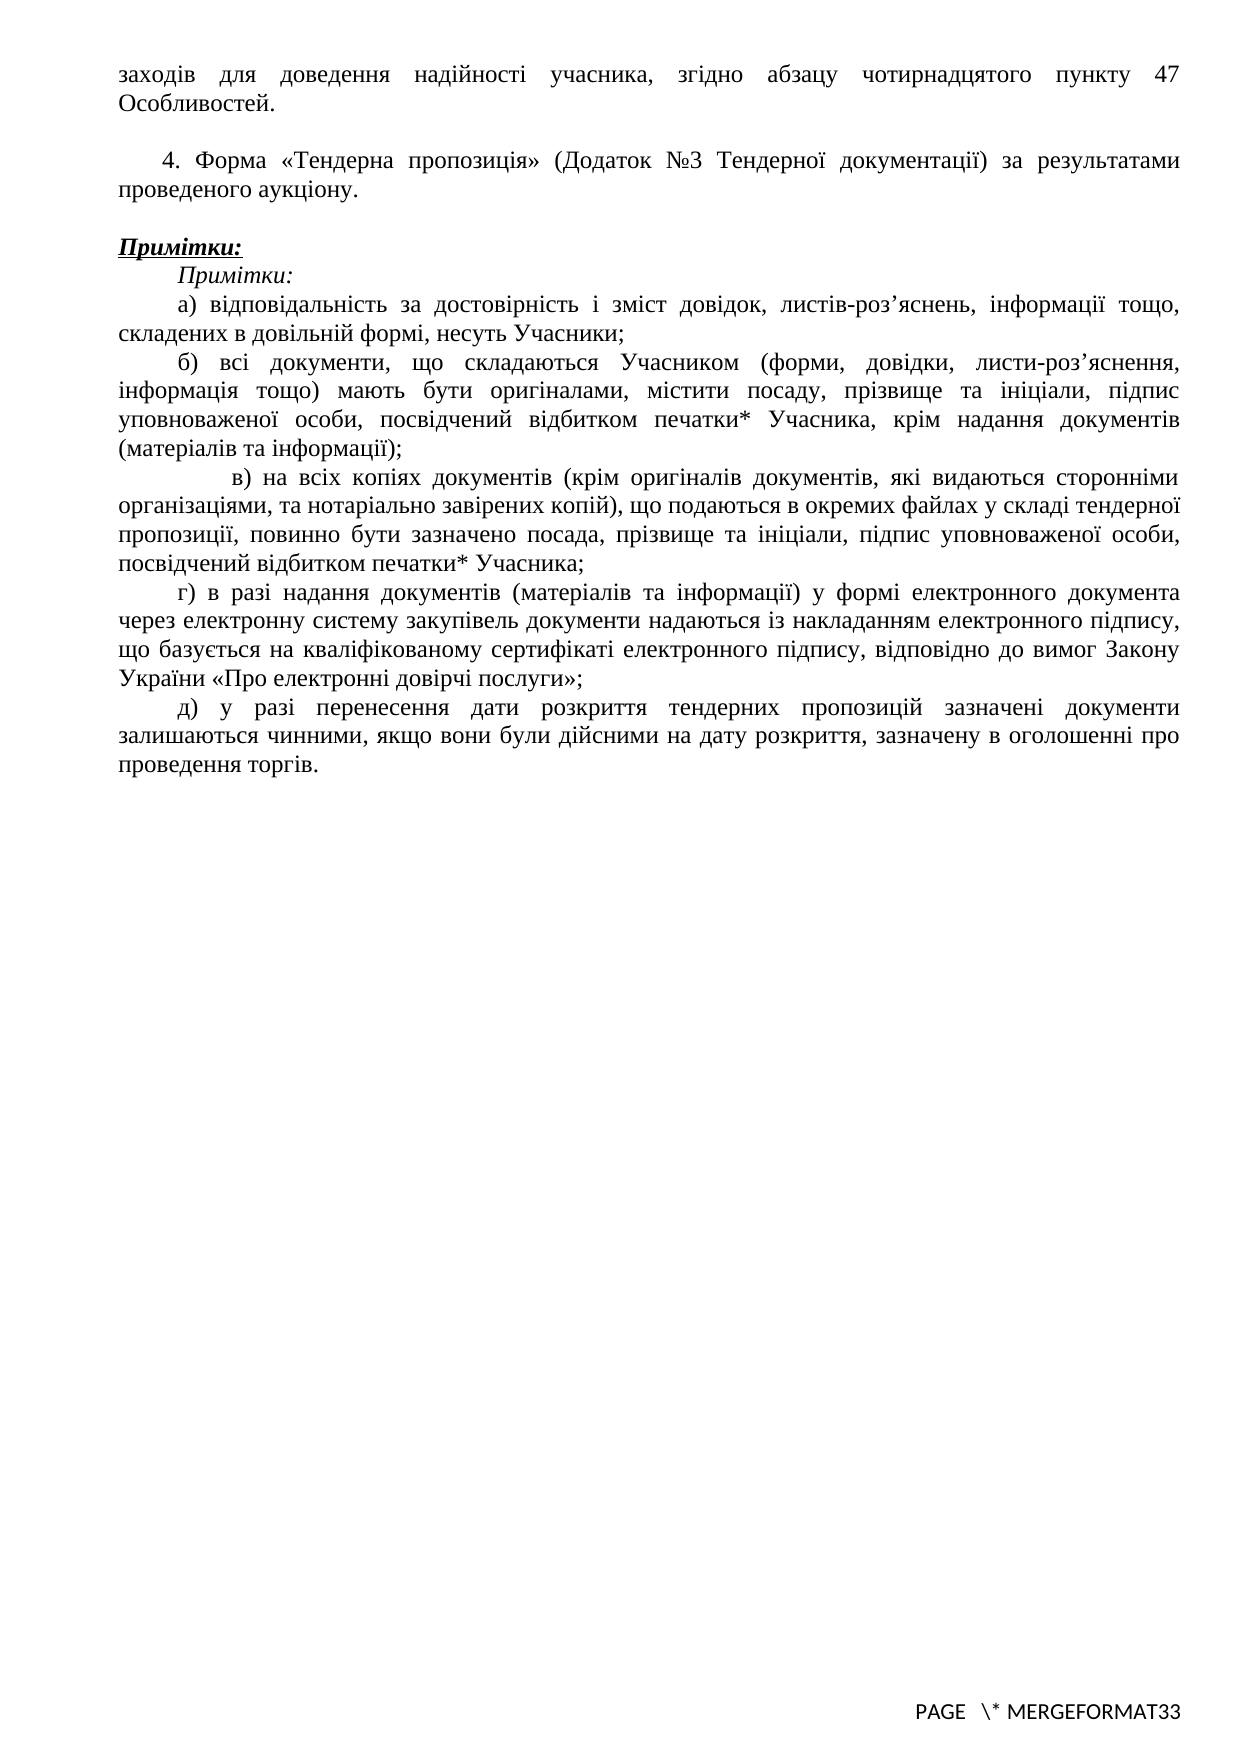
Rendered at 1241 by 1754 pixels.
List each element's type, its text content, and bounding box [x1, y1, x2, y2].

text д) у разі перенесення дати розкриття тендерних пропозицій зазначені документи залишаються чинними, якщо вони були дійсними на дату розкриття, зазначену в оголошенні про проведення торгів. [118, 692, 1181, 778]
text а) відповідальність за достовірність і зміст довідок, листів-роз’яснень, інформації тощо, складених в довільній формі, несуть Учасники; [118, 289, 1181, 347]
text в) на всіх копіях документів (крім оригіналів документів, які видаються сторонніми організаціями, та нотаріально завірених копій), що подаються в окремих файлах у складі тендерної пропозиції, повинно бути зазначено посада, прізвище та ініціали, підпис уповноваженої особи, посвідчений відбитком печатки* Учасника; [118, 462, 1181, 577]
text Примітки: [118, 260, 1181, 289]
text б) всі документи, що складаються Учасником (форми, довідки, листи-роз’яснення, інформація тощо) мають бути оригіналами, містити посаду, прізвище та ініціали, підпис уповноваженої особи, посвідчений відбитком печатки* Учасника, крім надання документів (матеріалів та інформації); [118, 347, 1181, 462]
text г) в разі надання документів (матеріалів та інформації) у формі електронного документа через електронну систему закупівель документи надаються із накладанням електронного підпису, що базується на кваліфікованому сертифікаті електронного підпису, відповідно до вимог Закону України «Про електронні довірчі послуги»; [118, 577, 1181, 692]
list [118, 59, 1181, 117]
list 4. Форма «Тендерна пропозиція» (Додаток №3 Тендерної документації) за результатами проведеного аукціону. [118, 145, 1181, 203]
text Примітки: [118, 232, 1181, 260]
